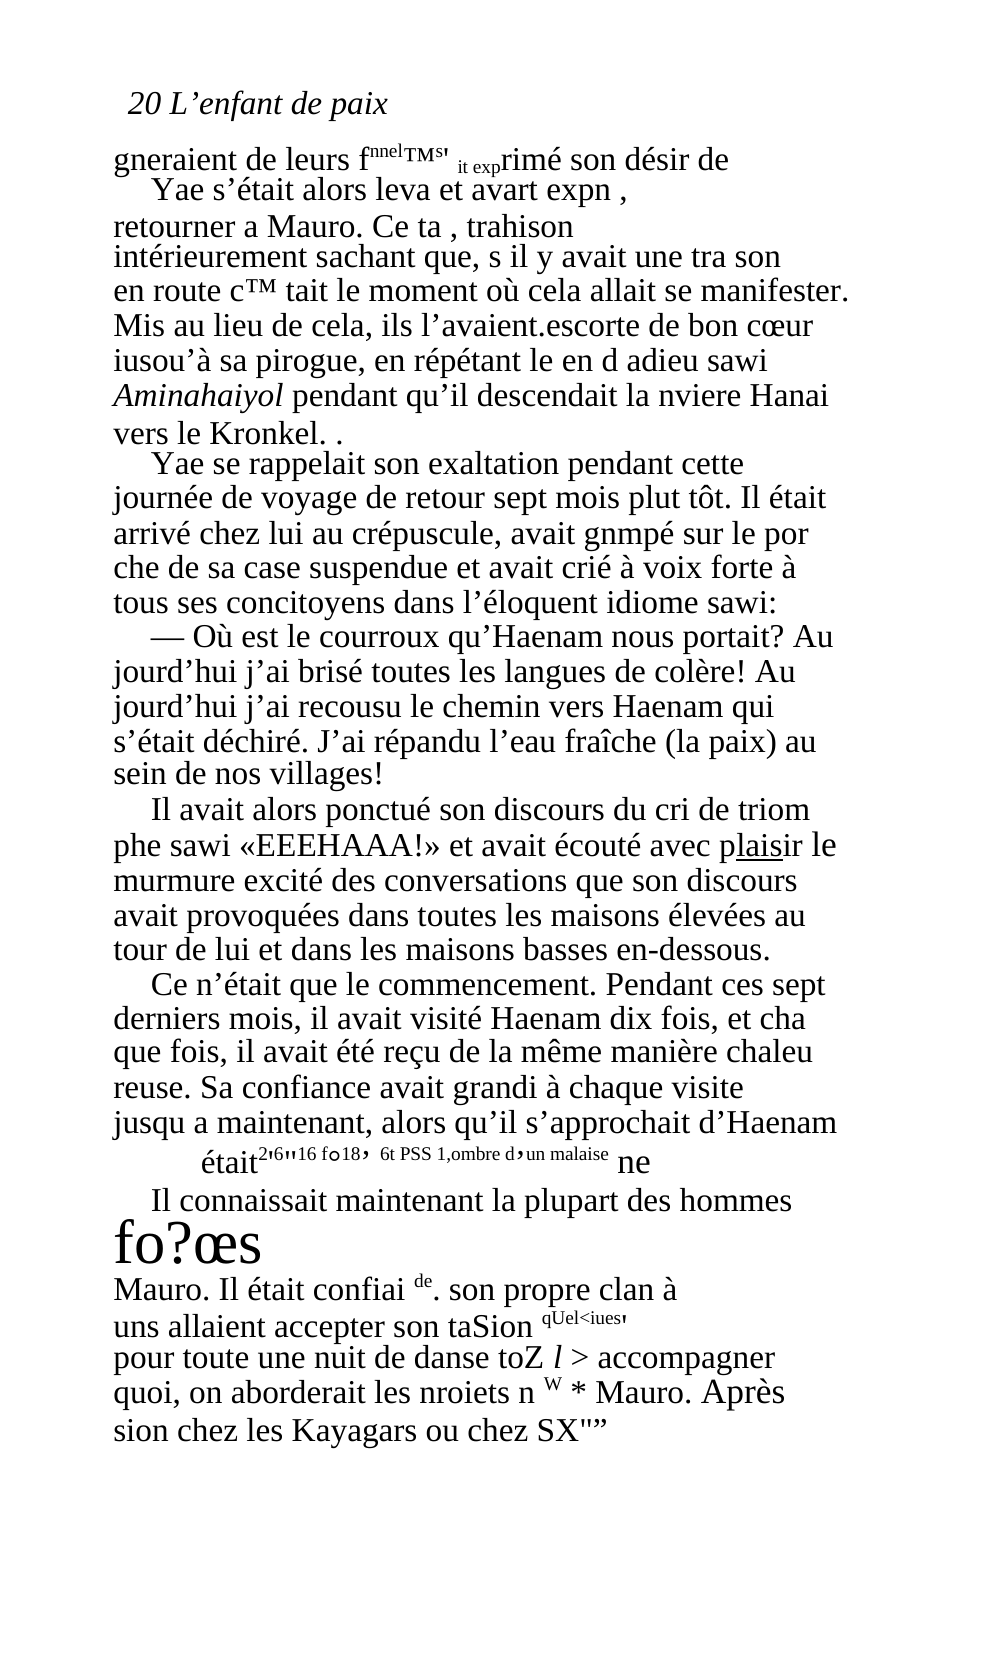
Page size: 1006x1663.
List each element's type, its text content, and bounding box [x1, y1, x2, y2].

text uns allaient accepter son taSion qUel<iues' [113, 1306, 886, 1345]
text Ce n’était que le commencement. Pendant ces sept [113, 967, 886, 1003]
text che de sa case suspendue et avait crié à voix forte à [113, 551, 886, 586]
text — Où est le courroux qu’Haenam nous portait? Au [113, 620, 886, 655]
text vers le Kronkel. . [113, 413, 886, 451]
text jourd’hui j’ai brisé toutes les langues de colère! Au [113, 655, 886, 690]
text murmure excité des conversations que son discours [113, 864, 886, 899]
text gneraient de leurs fnnel™s' it exprimé son désir de [113, 139, 886, 178]
text retourner a Mauro. Ce ta , trahison [113, 207, 886, 245]
text derniers mois, il avait visité Haenam dix fois, et cha [113, 1003, 886, 1036]
text Il avait alors ponctué son discours du cri de triom [113, 791, 886, 828]
text arrivé chez lui au crépuscule, avait gnmpé sur le por [113, 516, 886, 551]
text tous ses concitoyens dans l’éloquent idiome sawi: [113, 586, 886, 620]
text était2'6"16 f°18’ 6t PSS 1,ombre d’un malaise ne [113, 1140, 886, 1181]
text phe sawi «EEEHAAA!» et avait écouté avec plaisir le [113, 828, 886, 864]
text sion chez les Kayagars ou chez SX"” [113, 1411, 886, 1449]
text en route c™ tait le moment où cela allait se manifester. [113, 274, 886, 308]
text quoi, on aborderait les nroiets n W * Mauro. Après [113, 1375, 886, 1411]
text Il connaissait maintenant la plupart des hommes [113, 1181, 886, 1219]
text jourd’hui j’ai recousu le chemin vers Haenam qui [113, 690, 886, 725]
text Yae se rappelait son exaltation pendant cette [113, 451, 886, 480]
text Aminahaiyol pendant qu’il descendait la nviere Hanai [113, 379, 886, 413]
subtitle fo?œs [113, 1219, 886, 1275]
text iusou’à sa pirogue, en répétant le en d adieu sawi [113, 344, 886, 379]
text que fois, il avait été reçu de la même manière chaleu [113, 1036, 886, 1069]
text reuse. Sa confiance avait grandi à chaque visite [113, 1069, 886, 1106]
text journée de voyage de retour sept mois plut tôt. Il était [113, 480, 886, 516]
text Yae s’était alors leva et avart expn , [113, 178, 886, 207]
text 20 L’enfant de paix [113, 83, 886, 122]
text Mis au lieu de cela, ils l’avaient.escorte de bon cœur [113, 308, 886, 344]
text jusqu a maintenant, alors qu’il s’approchait d’Haenam [113, 1106, 886, 1140]
text Mauro. Il était confiai de. son propre clan à [113, 1275, 886, 1306]
text avait provoquées dans toutes les maisons élevées au [113, 899, 886, 933]
text sein de nos villages! [113, 759, 886, 791]
text s’était déchiré. J’ai répandu l’eau fraîche (la paix) au [113, 725, 886, 759]
text pour toute une nuit de danse toZ l > accompagner [113, 1345, 886, 1375]
text tour de lui et dans les maisons basses en-dessous. [113, 933, 886, 967]
text intérieurement sachant que, s il y avait une tra son [113, 245, 886, 274]
